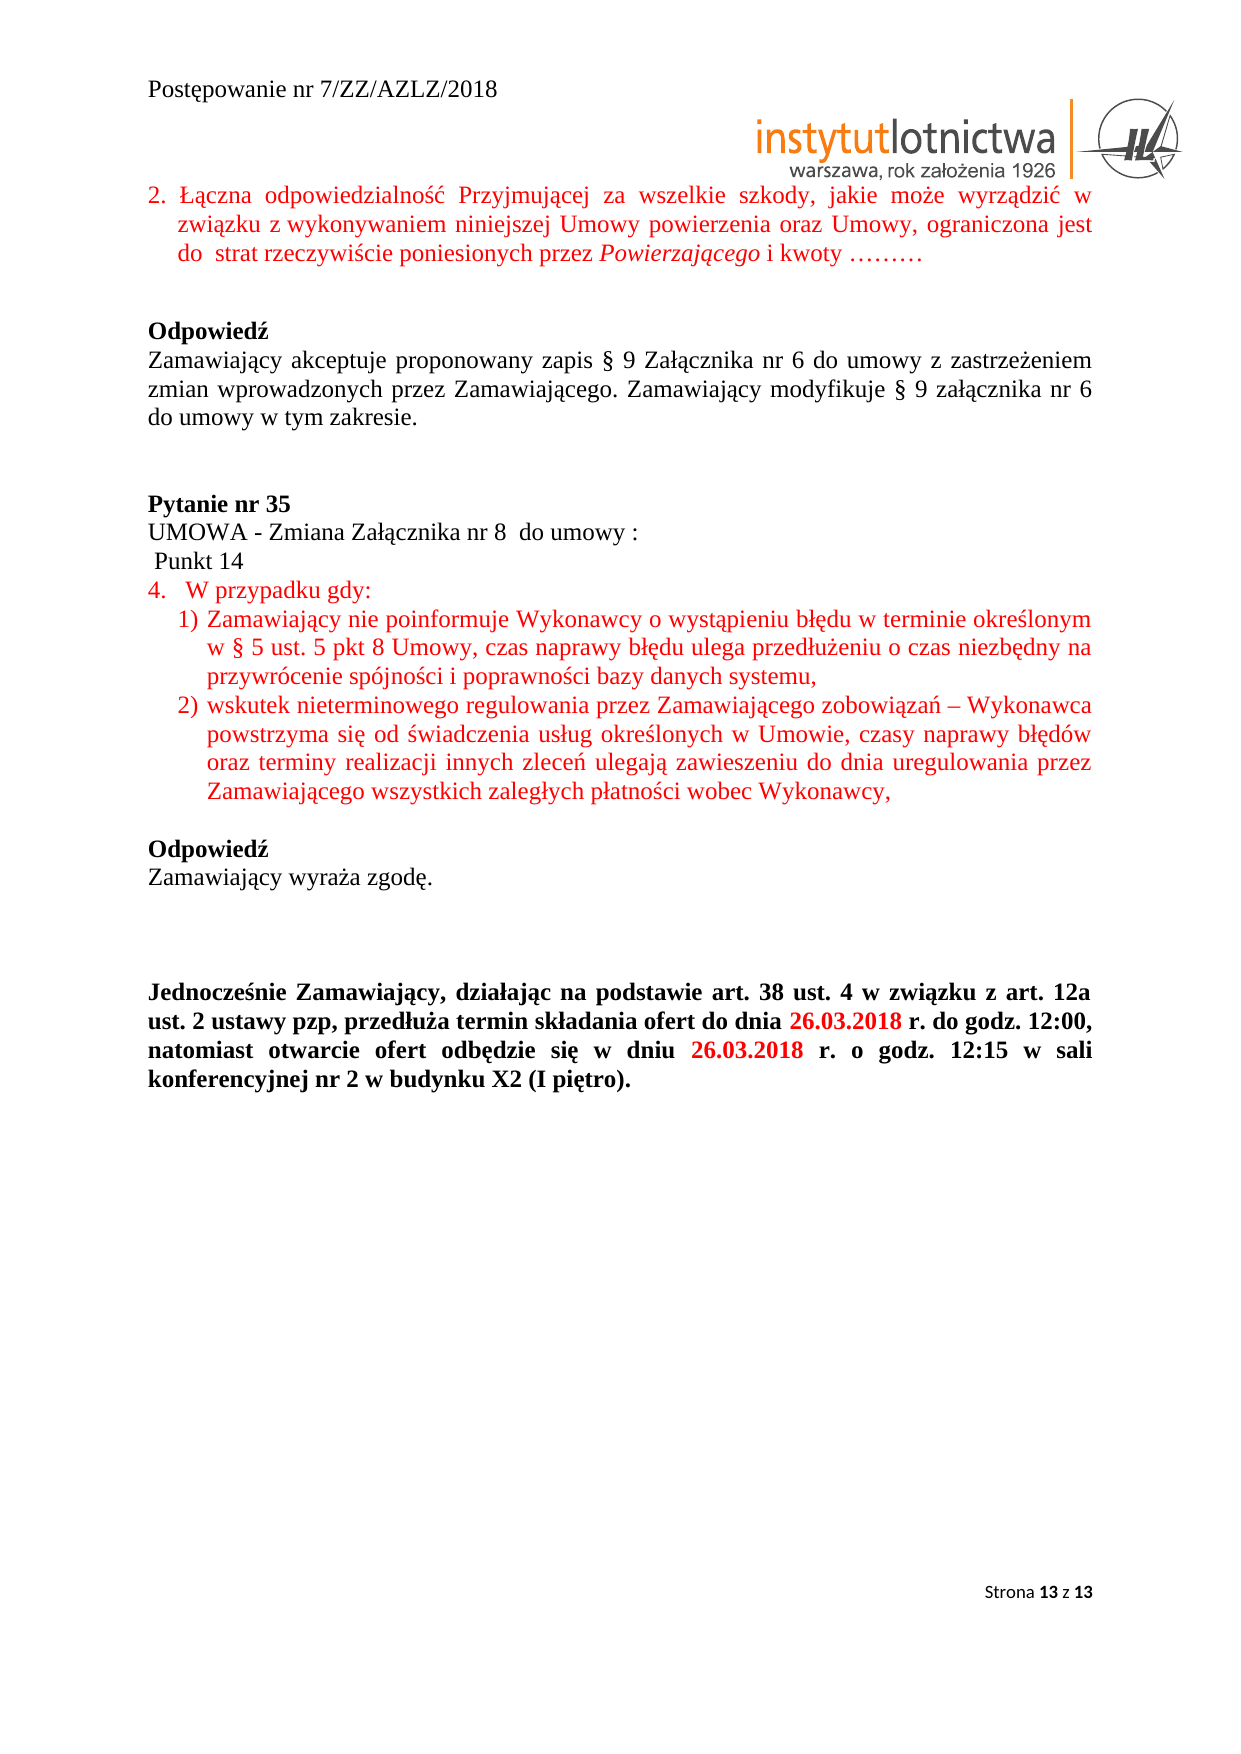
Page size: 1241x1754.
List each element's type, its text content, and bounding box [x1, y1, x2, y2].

list Odpowiedź [148, 834, 1093, 862]
text Punkt 14 [148, 546, 1093, 575]
list wskutek nieterminowego regulowania przez Zamawiającego zobowiązań – Wykonawca powstrzyma się od świadczenia usług określonych w Umowie, czasy naprawy błędów oraz terminy realizacji innych zleceń ulegają zawieszeniu do dnia uregulowania przez Zamawiającego wszystkich zaległych płatności wobec Wykonawcy, [177, 690, 1093, 805]
list Zamawiający akceptuje proponowany zapis § 9 Załącznika nr 6 do umowy z zastrzeżeniem zmian wprowadzonych przez Zamawiającego. Zamawiający modyfikuje § 9 załącznika nr 6 do umowy w tym zakresie. [148, 345, 1093, 431]
list Zamawiający nie poinformuje Wykonawcy o wystąpieniu błędu w terminie określonym w § 5 ust. 5 pkt 8 Umowy, czas naprawy błędu ulega przedłużeniu o czas niezbędny na przywrócenie spójności i poprawności bazy danych systemu, [177, 604, 1093, 690]
text UMOWA - Zmiana Załącznika nr 8 do umowy : [148, 517, 1093, 546]
list Jednocześnie Zamawiający, działając na podstawie art. 38 ust. 4 w związku z art. 12a ust. 2 ustawy pzp, przedłuża termin składania ofert do dnia 26.03.2018 r. do godz. 12:00, natomiast otwarcie ofert odbędzie się w dniu 26.03.2018 r. o godz. 12:15 w sali konferencyjnej nr 2 w budynku X2 (I piętro). [148, 977, 1093, 1092]
list Pytanie nr 35 [148, 489, 1093, 517]
text 2. Łączna odpowiedzialność Przyjmującej za wszelkie szkody, jakie może wyrządzić w związku z wykonywaniem niniejszej Umowy powierzenia oraz Umowy, ograniczona jest do strat rzeczywiście poniesionych przez Powierzającego i kwoty ……… [148, 180, 1093, 267]
list W przypadku gdy: [148, 575, 1093, 604]
list Odpowiedź [148, 316, 1093, 345]
list Zamawiający wyraża zgodę. [148, 862, 1093, 891]
